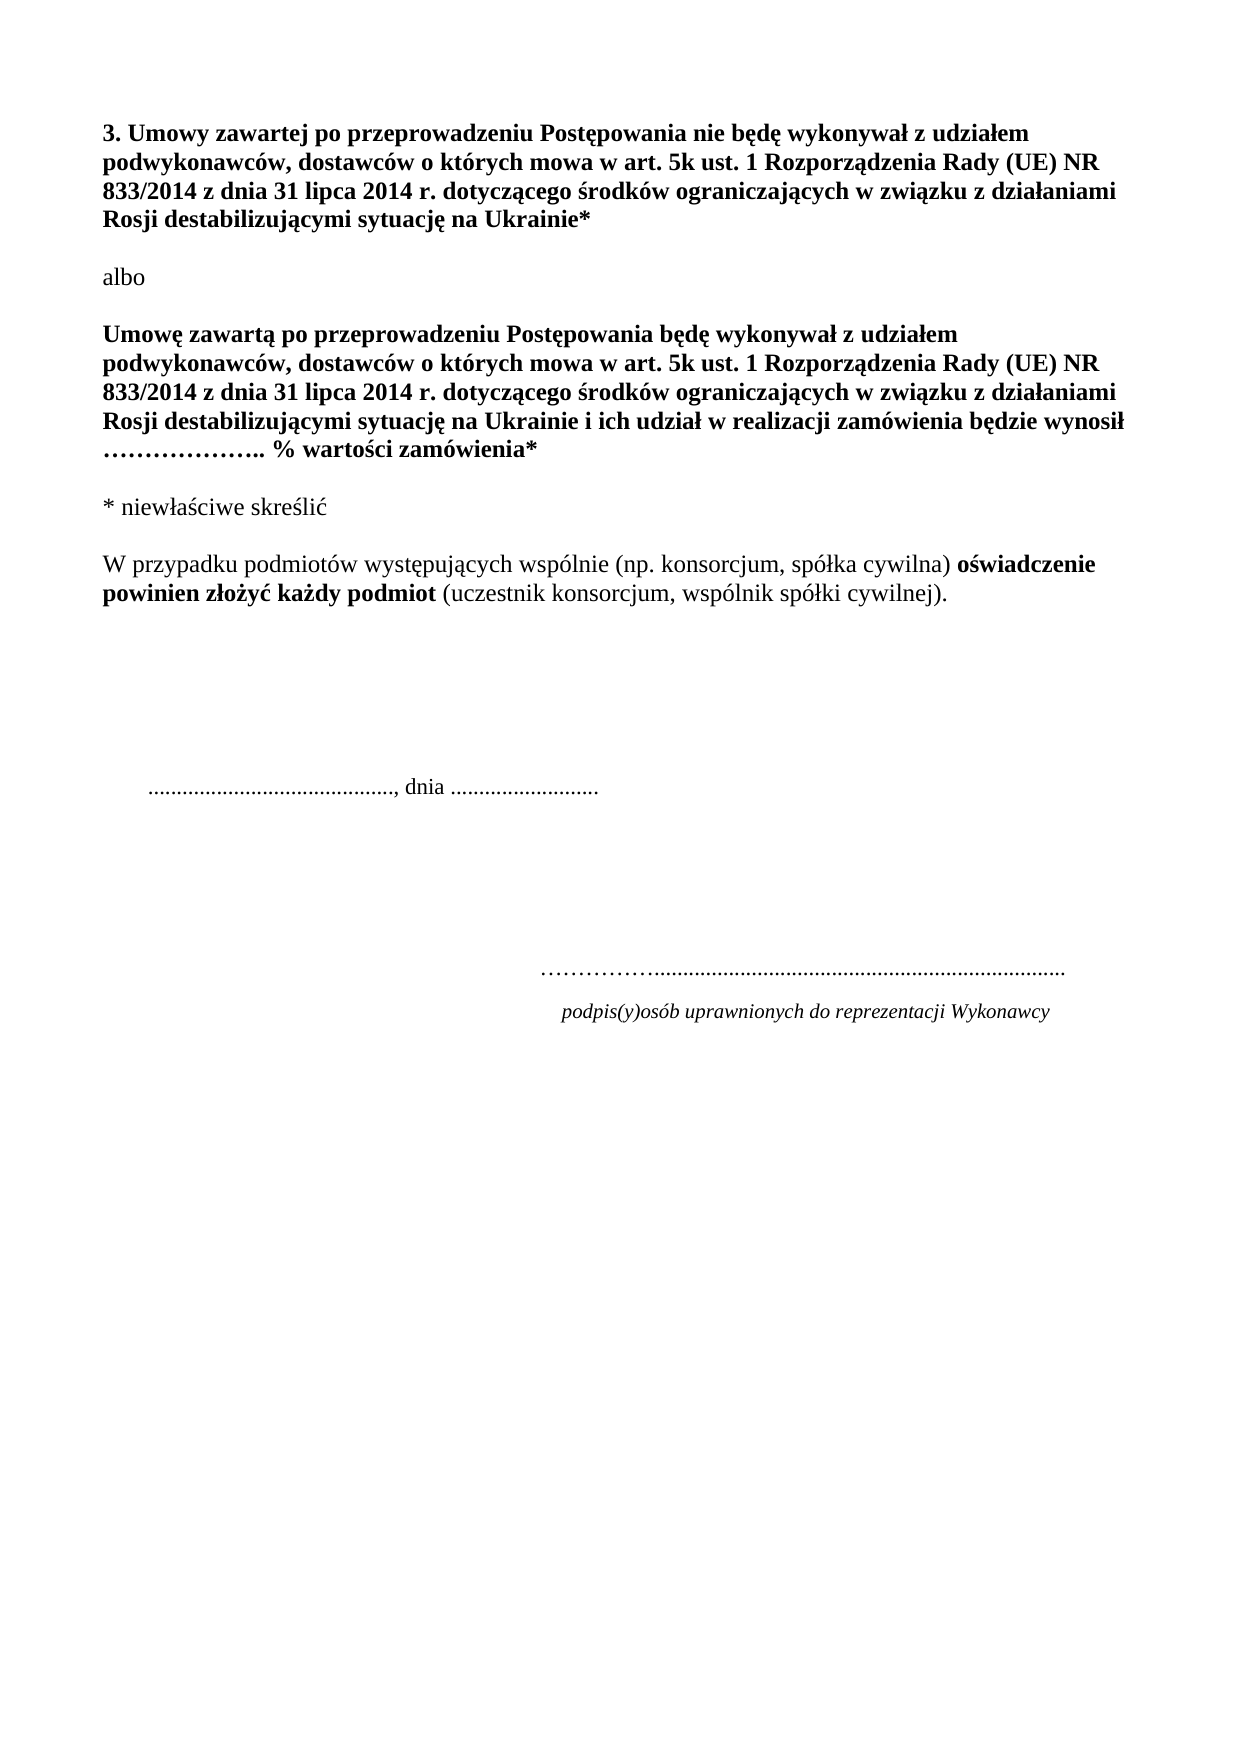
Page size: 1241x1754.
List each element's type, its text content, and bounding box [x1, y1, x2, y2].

text W przypadku podmiotów występujących wspólnie (np. konsorcjum, spółka cywilna) oświadczenie powinien złożyć każdy podmiot (uczestnik konsorcjum, wspólnik spółki cywilnej). [102, 549, 1149, 607]
text podpis(y)osób uprawnionych do reprezentacji Wykonawcy [536, 999, 1149, 1023]
text ……………........................................................................ [452, 954, 1149, 980]
text 3. Umowy zawartej po przeprowadzeniu Postępowania nie będę wykonywał z udziałem podwykonawców, dostawców o których mowa w art. 5k ust. 1 Rozporządzenia Rady (UE) NR 833/2014 z dnia 31 lipca 2014 r. dotyczącego środków ograniczających w związku z działaniami Rosji destabilizującymi sytuację na Ukrainie* [102, 118, 1149, 233]
text albo [102, 262, 1149, 291]
text ..........................................., dnia .......................... [148, 773, 1149, 800]
text Umowę zawartą po przeprowadzeniu Postępowania będę wykonywał z udziałem podwykonawców, dostawców o których mowa w art. 5k ust. 1 Rozporządzenia Rady (UE) NR 833/2014 z dnia 31 lipca 2014 r. dotyczącego środków ograniczających w związku z działaniami Rosji destabilizującymi sytuację na Ukrainie i ich udział w realizacji zamówienia będzie wynosił ……………….. % wartości zamówienia* [102, 319, 1149, 463]
text * niewłaściwe skreślić [102, 492, 1149, 521]
